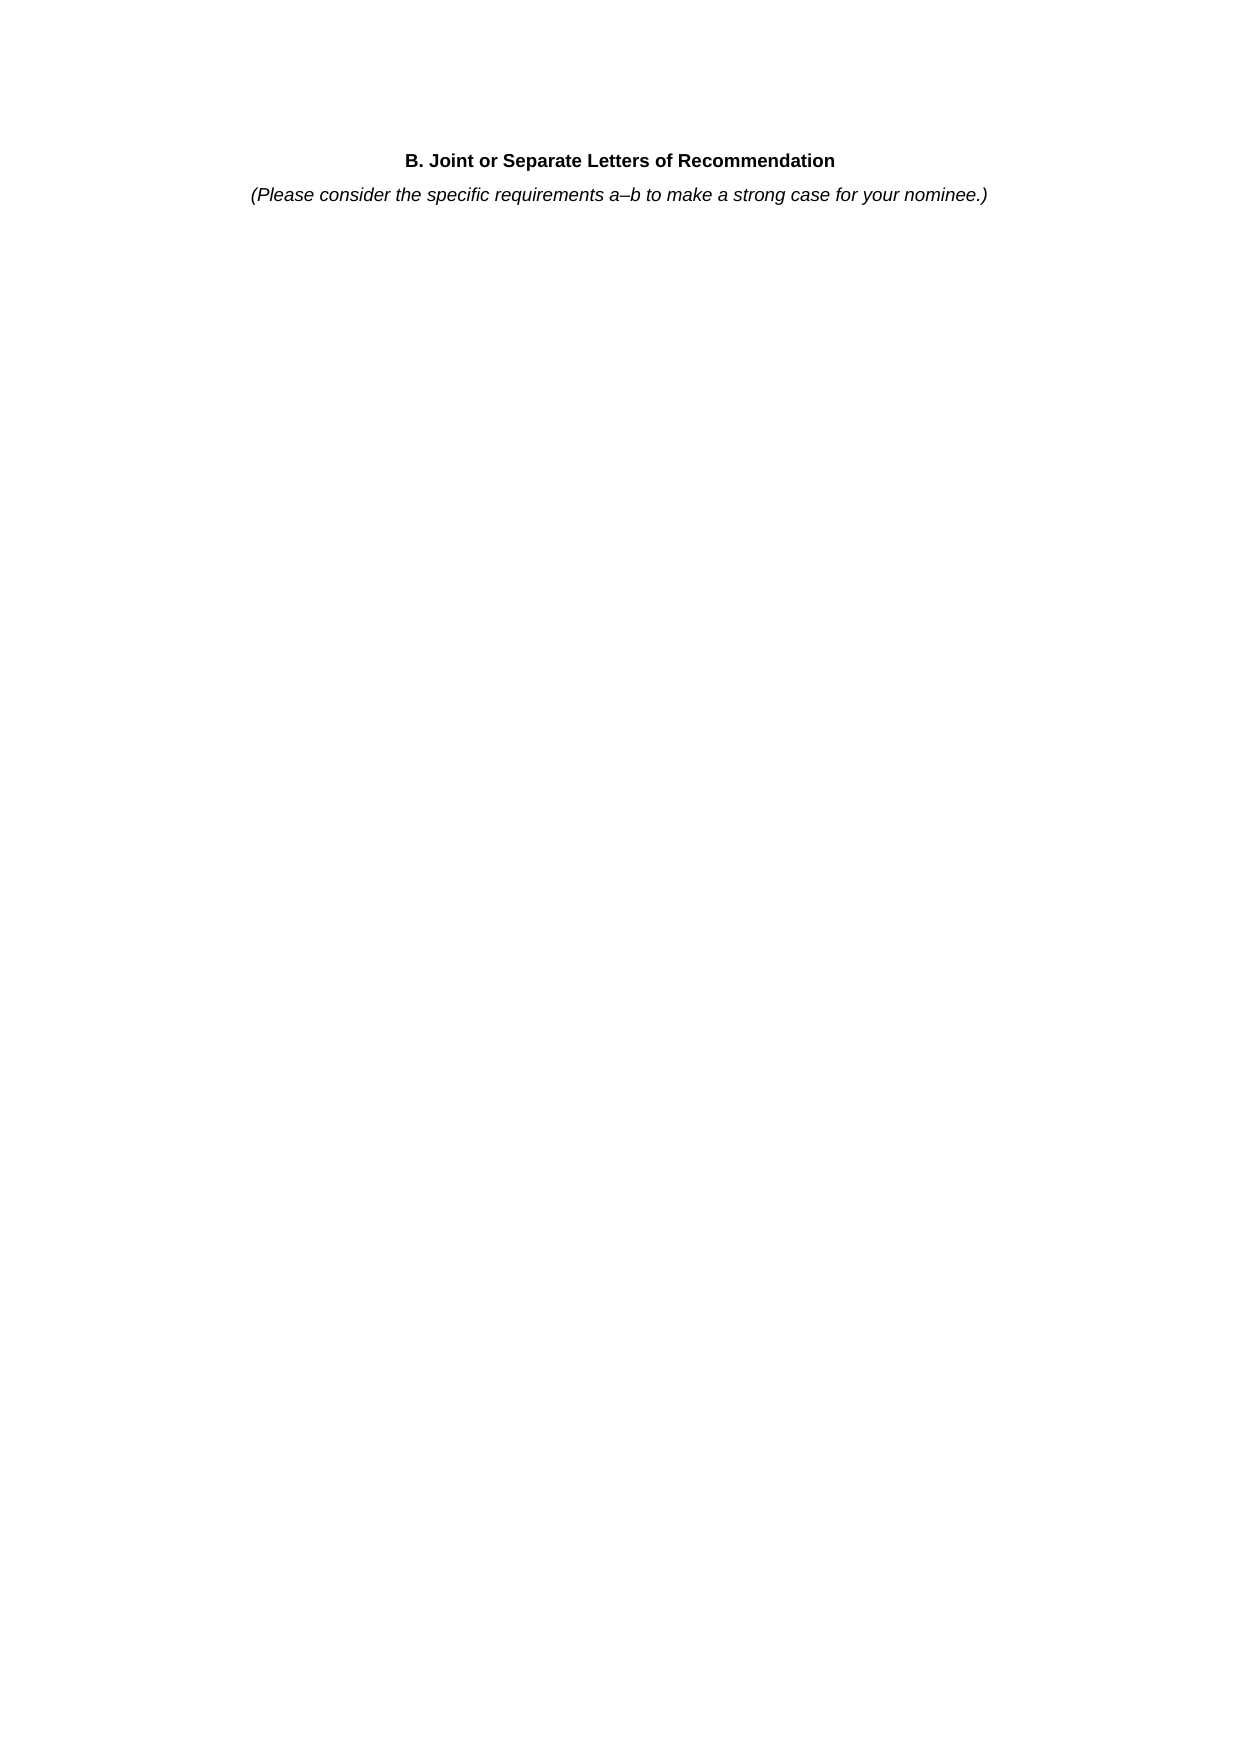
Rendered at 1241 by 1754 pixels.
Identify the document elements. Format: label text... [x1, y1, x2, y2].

text (Please consider the specific requirements a–b to make a strong case for your nominee.) [150, 184, 1090, 206]
text B. Joint or Separate Letters of Recommendation [150, 150, 1090, 172]
